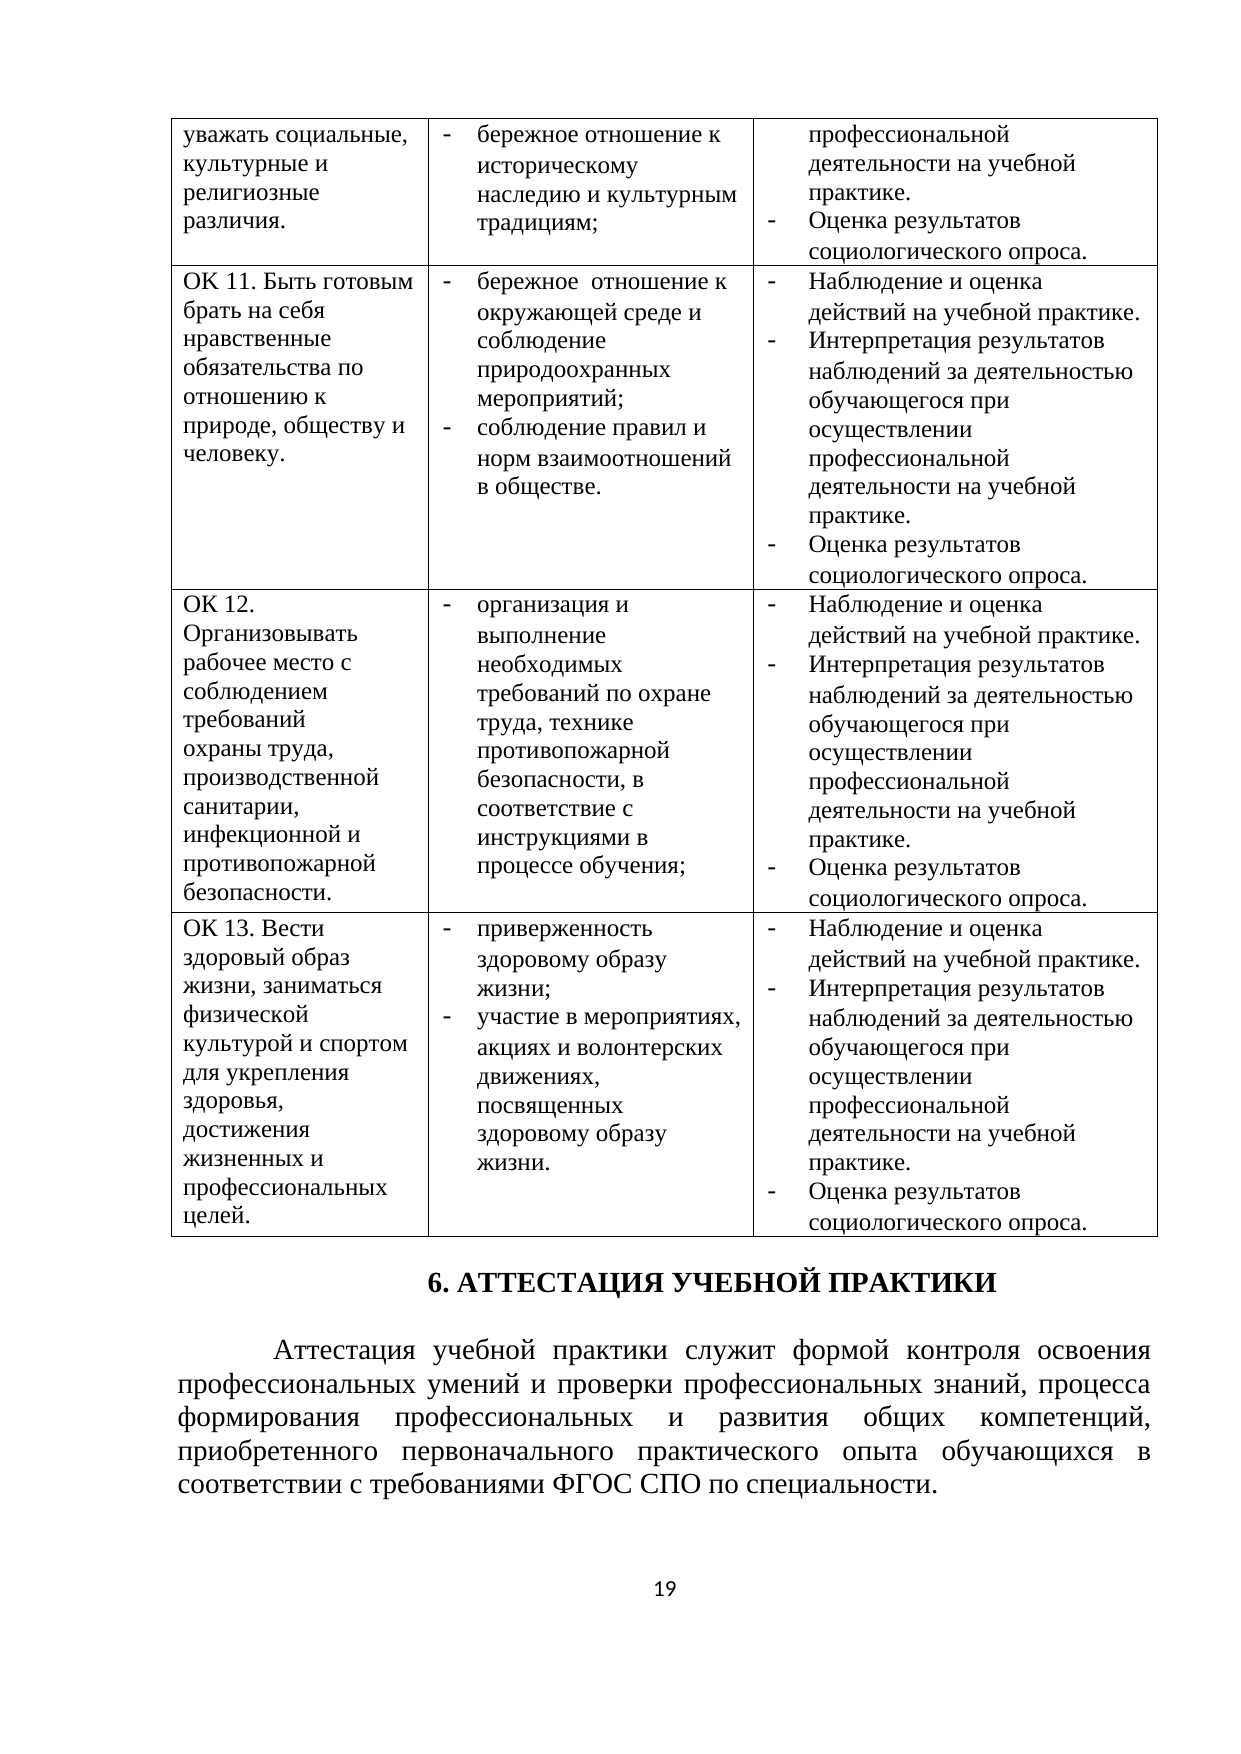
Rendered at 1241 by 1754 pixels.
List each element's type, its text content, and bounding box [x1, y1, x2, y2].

text 6. АТТЕСТАЦИЯ УЧЕБНОЙ ПРАКТИКИ [177, 1265, 1152, 1299]
table_cell OK 11. Быть готовым брать на себя нравственные обязательства по отношению к природе, обществу и человеку. [172, 266, 428, 588]
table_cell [429, 119, 753, 265]
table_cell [754, 119, 1157, 265]
text Аттестация учебной практики служит формой контроля освоения профессиональных умений и проверки профессиональных знаний, процесса формирования профессиональных и развития общих компетенций, приобретенного первоначального практического опыта обучающихся в соответствии с требованиями ФГОС СПО по специальности. [177, 1332, 1152, 1500]
table_cell ОК 13. Вести здоровый образ жизни, заниматься физической культурой и спортом для укрепления здоровья, достижения жизненных и профессиональных целей. [172, 913, 428, 1236]
table_cell организация и выполнение необходимых требований по охране труда, технике противопожарной безопасности, в соответствие с инструкциями в процессе обучения; [429, 590, 753, 912]
table_cell ОК 12. Организовывать рабочее место с соблюдением требований охраны труда, производственной санитарии, инфекционной и противопожарной безопасности. [172, 590, 428, 912]
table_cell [172, 119, 428, 265]
table_cell приверженность здоровому образу жизни; участие в мероприятиях, акциях и волонтерских движениях, посвященных здоровому образу жизни. [429, 913, 753, 1236]
table_cell бережное отношение к окружающей среде и соблюдение природоохранных мероприятий; соблюдение правил и норм взаимоотношений в обществе. [429, 266, 753, 588]
